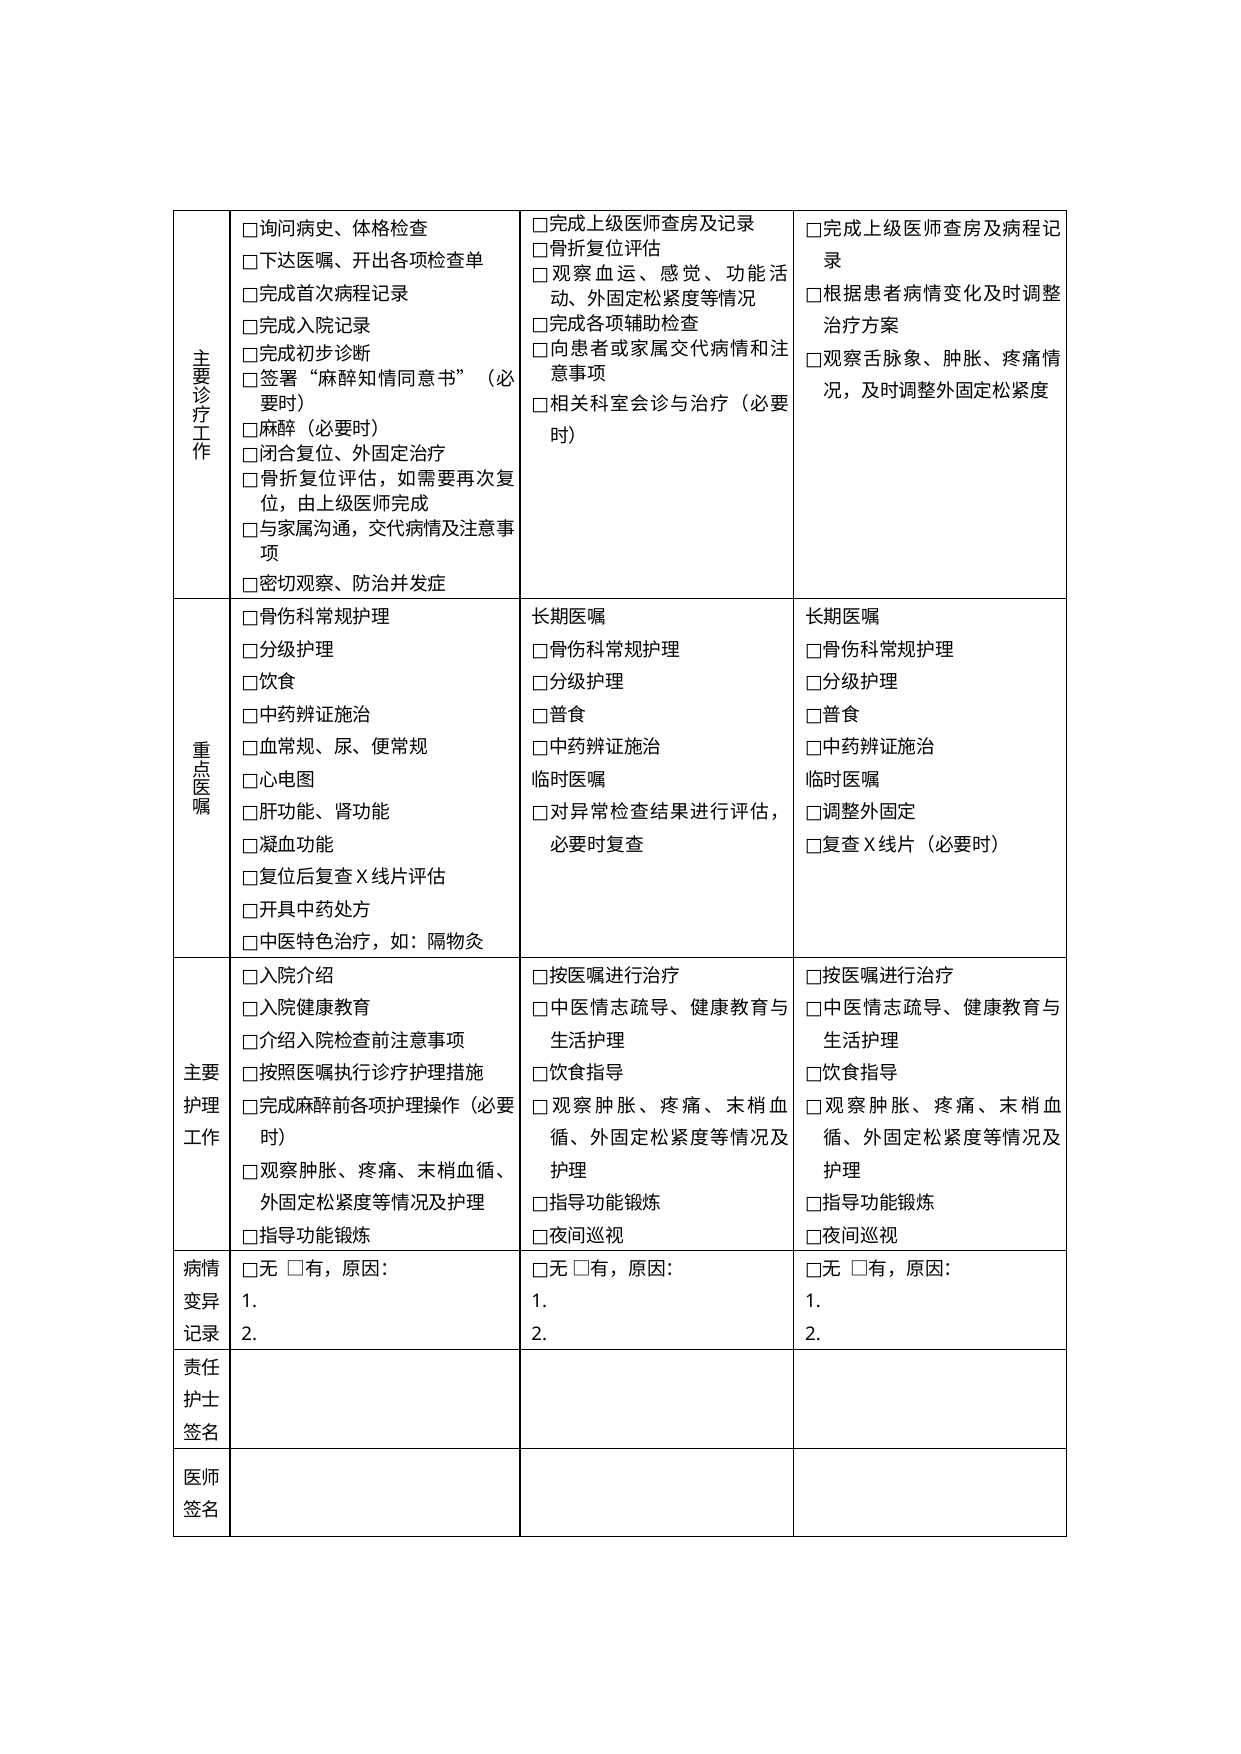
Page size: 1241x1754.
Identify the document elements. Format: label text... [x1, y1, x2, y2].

table_cell 病情 变异 记录 [174, 1251, 229, 1349]
table_cell □骨伤科常规护理 □分级护理 □饮食 □中药辨证施治 □血常规、尿、便常规 □心电图 □肝功能、肾功能 □凝血功能 □复位后复查X线片评估 □开具中药处方 □中医特色治疗，如：隔物灸 [231, 599, 519, 957]
table_cell □无 □有，原因： 1. 2. [794, 1251, 1066, 1349]
table_cell □完成上级医师查房及记录 □骨折复位评估 □观察血运、感觉、功能活动、外固定松紧度等情况 □完成各项辅助检查 □向患者或家属交代病情和注意事项 □相关科室会诊与治疗（必要时） [521, 211, 793, 598]
table_cell □按医嘱进行治疗 □中医情志疏导、健康教育与生活护理 □饮食指导 □观察肿胀、疼痛、末梢血循、外固定松紧度等情况及护理 □指导功能锻炼 □夜间巡视 [794, 958, 1066, 1250]
table_cell □无 □有，原因： 1. 2. [521, 1251, 793, 1349]
table_cell [231, 1449, 519, 1536]
table_cell [794, 1350, 1066, 1447]
table_cell □按医嘱进行治疗 □中医情志疏导、健康教育与生活护理 □饮食指导 □观察肿胀、疼痛、末梢血循、外固定松紧度等情况及护理 □指导功能锻炼 □夜间巡视 [521, 958, 793, 1250]
table_cell 责任 护士 签名 [174, 1350, 229, 1447]
table_cell [231, 1350, 519, 1447]
table_cell □完成上级医师查房及病程记录 □根据患者病情变化及时调整治疗方案 □观察舌脉象、肿胀、疼痛情况，及时调整外固定松紧度 [794, 211, 1066, 598]
table_cell □入院介绍 □入院健康教育 □介绍入院检查前注意事项 □按照医嘱执行诊疗护理措施 □完成麻醉前各项护理操作（必要时） □观察肿胀、疼痛、末梢血循、外固定松紧度等情况及护理 □指导功能锻炼 [231, 958, 519, 1250]
table_cell [794, 1449, 1066, 1536]
table_cell 主要 护理 工作 [174, 958, 229, 1250]
table_cell 医师 签名 [174, 1449, 229, 1536]
table_cell 主要诊疗工作 [174, 211, 229, 598]
table_cell [521, 1350, 793, 1447]
table_cell 长期医嘱 □骨伤科常规护理 □分级护理 □普食 □中药辨证施治 临时医嘱 □调整外固定 □复查X线片（必要时） [794, 599, 1066, 957]
table_cell □询问病史、体格检查 □下达医嘱、开出各项检查单 □完成首次病程记录 □完成入院记录 □完成初步诊断 □签署“麻醉知情同意书”（必要时） □麻醉（必要时） □闭合复位、外固定治疗 □骨折复位评估，如需要再次复位，由上级医师完成 □与家属沟通，交代病情及注意事项 □密切观察、防治并发症 [231, 211, 519, 598]
table_cell [521, 1449, 793, 1536]
table_cell 重点医嘱 [174, 599, 229, 957]
table_cell □无 □有，原因： 1. 2. [231, 1251, 519, 1349]
table_cell 长期医嘱 □骨伤科常规护理 □分级护理 □普食 □中药辨证施治 临时医嘱 □对异常检查结果进行评估，必要时复查 [521, 599, 793, 957]
